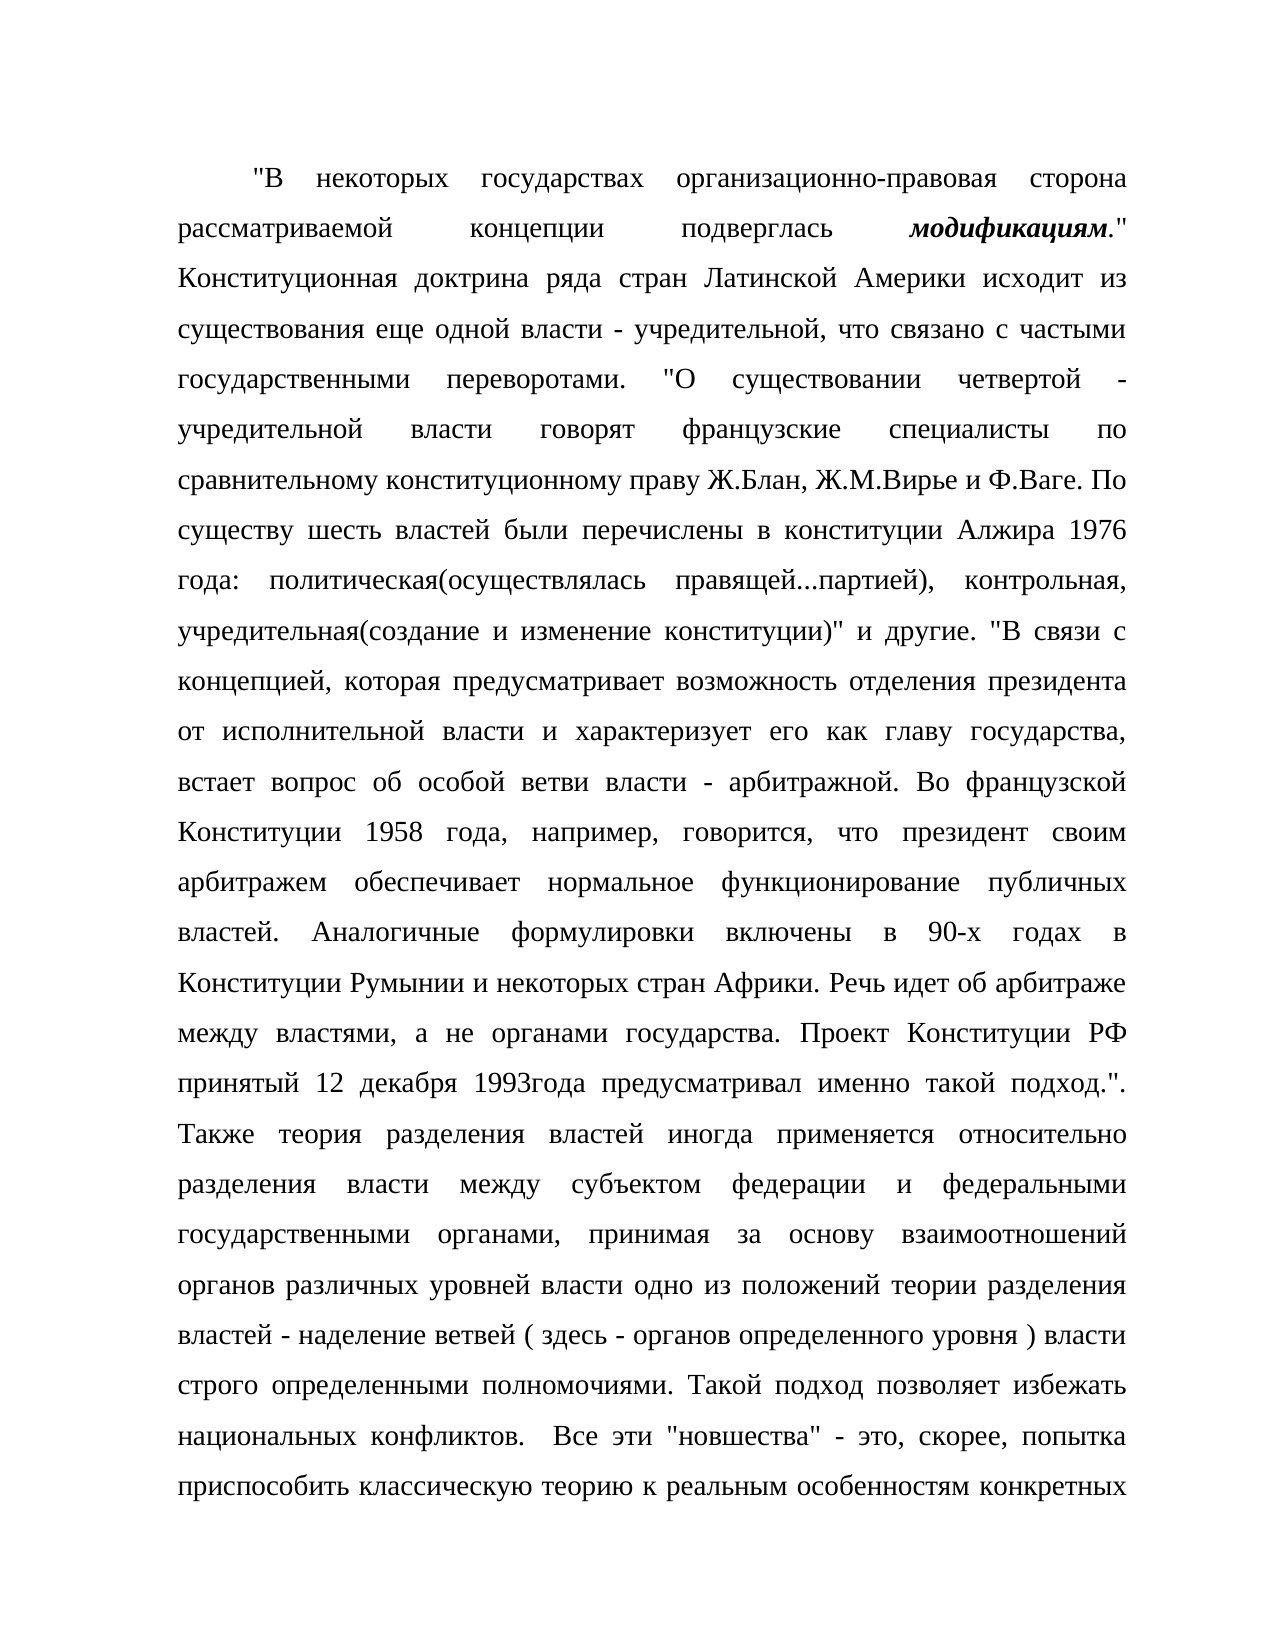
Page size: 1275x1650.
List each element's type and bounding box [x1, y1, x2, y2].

text [177, 160, 1127, 1502]
